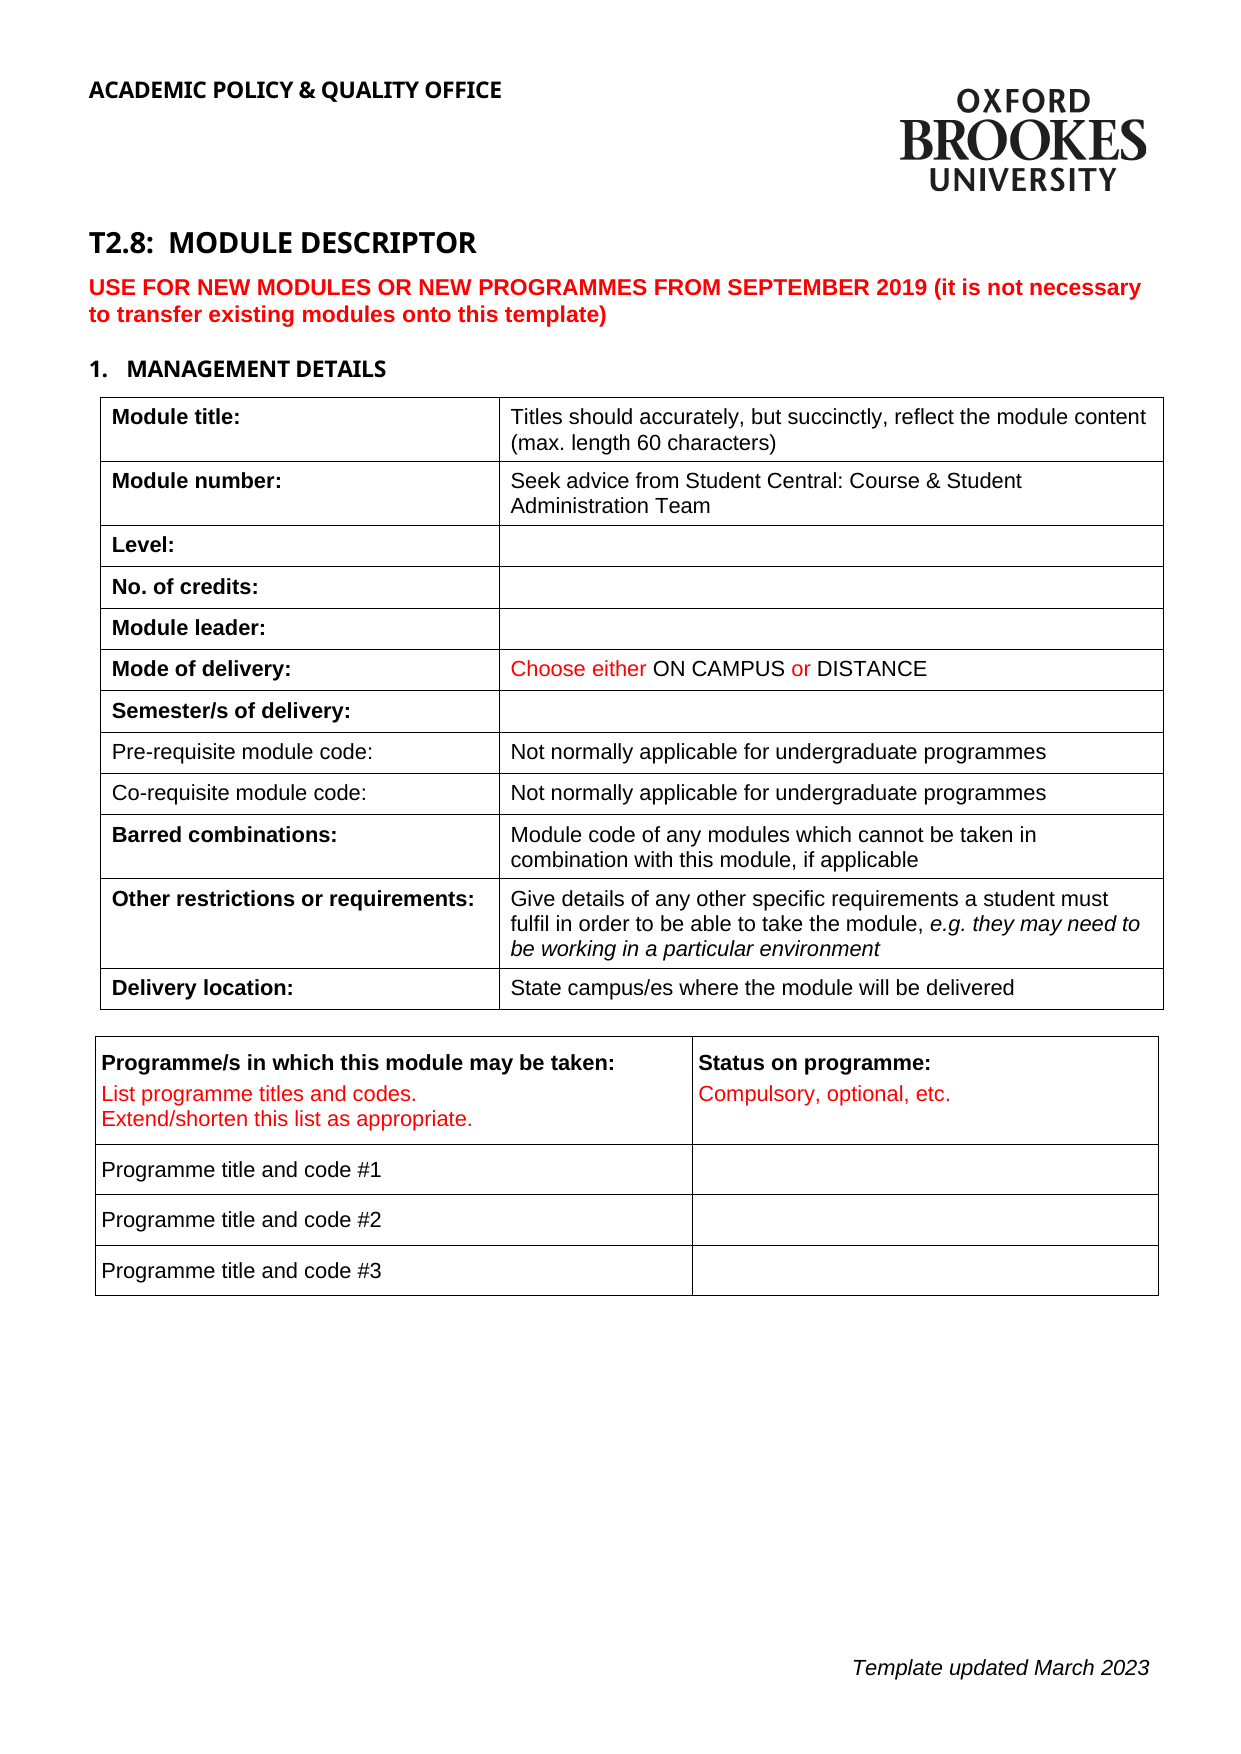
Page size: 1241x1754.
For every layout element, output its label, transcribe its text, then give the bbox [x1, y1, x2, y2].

table_cell [500, 609, 1163, 649]
table_cell [693, 1246, 1158, 1295]
text T2.8: module descriptor [89, 222, 1152, 262]
table_cell Choose either ON CAMPUS or DISTANCE [500, 650, 1163, 690]
table_cell Module leader: [101, 609, 499, 649]
picture [0, 0, 1235, 222]
text USE FOR NEW MODULES OR NEW PROGRAMMES FROM SEPTEMBER 2019 (it is not necessary to transfer existing modules onto this template) [89, 274, 1152, 327]
table_cell Not normally applicable for undergraduate programmes [500, 733, 1163, 773]
table_cell [693, 1145, 1158, 1194]
table_cell Other restrictions or requirements: [101, 879, 499, 967]
table_cell Programme title and code #1 [96, 1145, 692, 1194]
table_cell Delivery location: [101, 969, 499, 1009]
table_cell [500, 526, 1163, 566]
table_header Programme/s in which this module may be taken: List programme titles and codes. Extend/shorten this list as appropriate. [96, 1037, 692, 1143]
table_cell Give details of any other specific requirements a student must fulfil in order to be able to take the module, e.g. they may need to be working in a particular environment [500, 879, 1163, 967]
table_cell Seek advice from Student Central: Course & Student Administration Team [500, 462, 1163, 525]
table_cell Semester/s of delivery: [101, 691, 499, 732]
table_cell Programme title and code #2 [96, 1195, 692, 1245]
table_cell Mode of delivery: [101, 650, 499, 690]
table_header Titles should accurately, but succinctly, reflect the module content (max. length 60 characters) [500, 398, 1163, 461]
table_cell [500, 691, 1163, 732]
table_cell Co-requisite module code: [101, 774, 499, 814]
table_cell Not normally applicable for undergraduate programmes [500, 774, 1163, 814]
table_cell Module number: [101, 462, 499, 525]
table_cell Barred combinations: [101, 815, 499, 878]
table_cell Pre-requisite module code: [101, 733, 499, 773]
table_cell Level: [101, 526, 499, 566]
table_cell Programme title and code #3 [96, 1246, 692, 1295]
table_cell Module code of any modules which cannot be taken in combination with this module, if applicable [500, 815, 1163, 878]
list management DETAILS [89, 353, 1152, 384]
table_header Status on programme: Compulsory, optional, etc. [693, 1037, 1158, 1143]
table_header Module title: [101, 398, 499, 461]
table_cell No. of credits: [101, 567, 499, 608]
table_cell [500, 567, 1163, 608]
table_cell State campus/es where the module will be delivered [500, 969, 1163, 1009]
table_cell [693, 1195, 1158, 1245]
